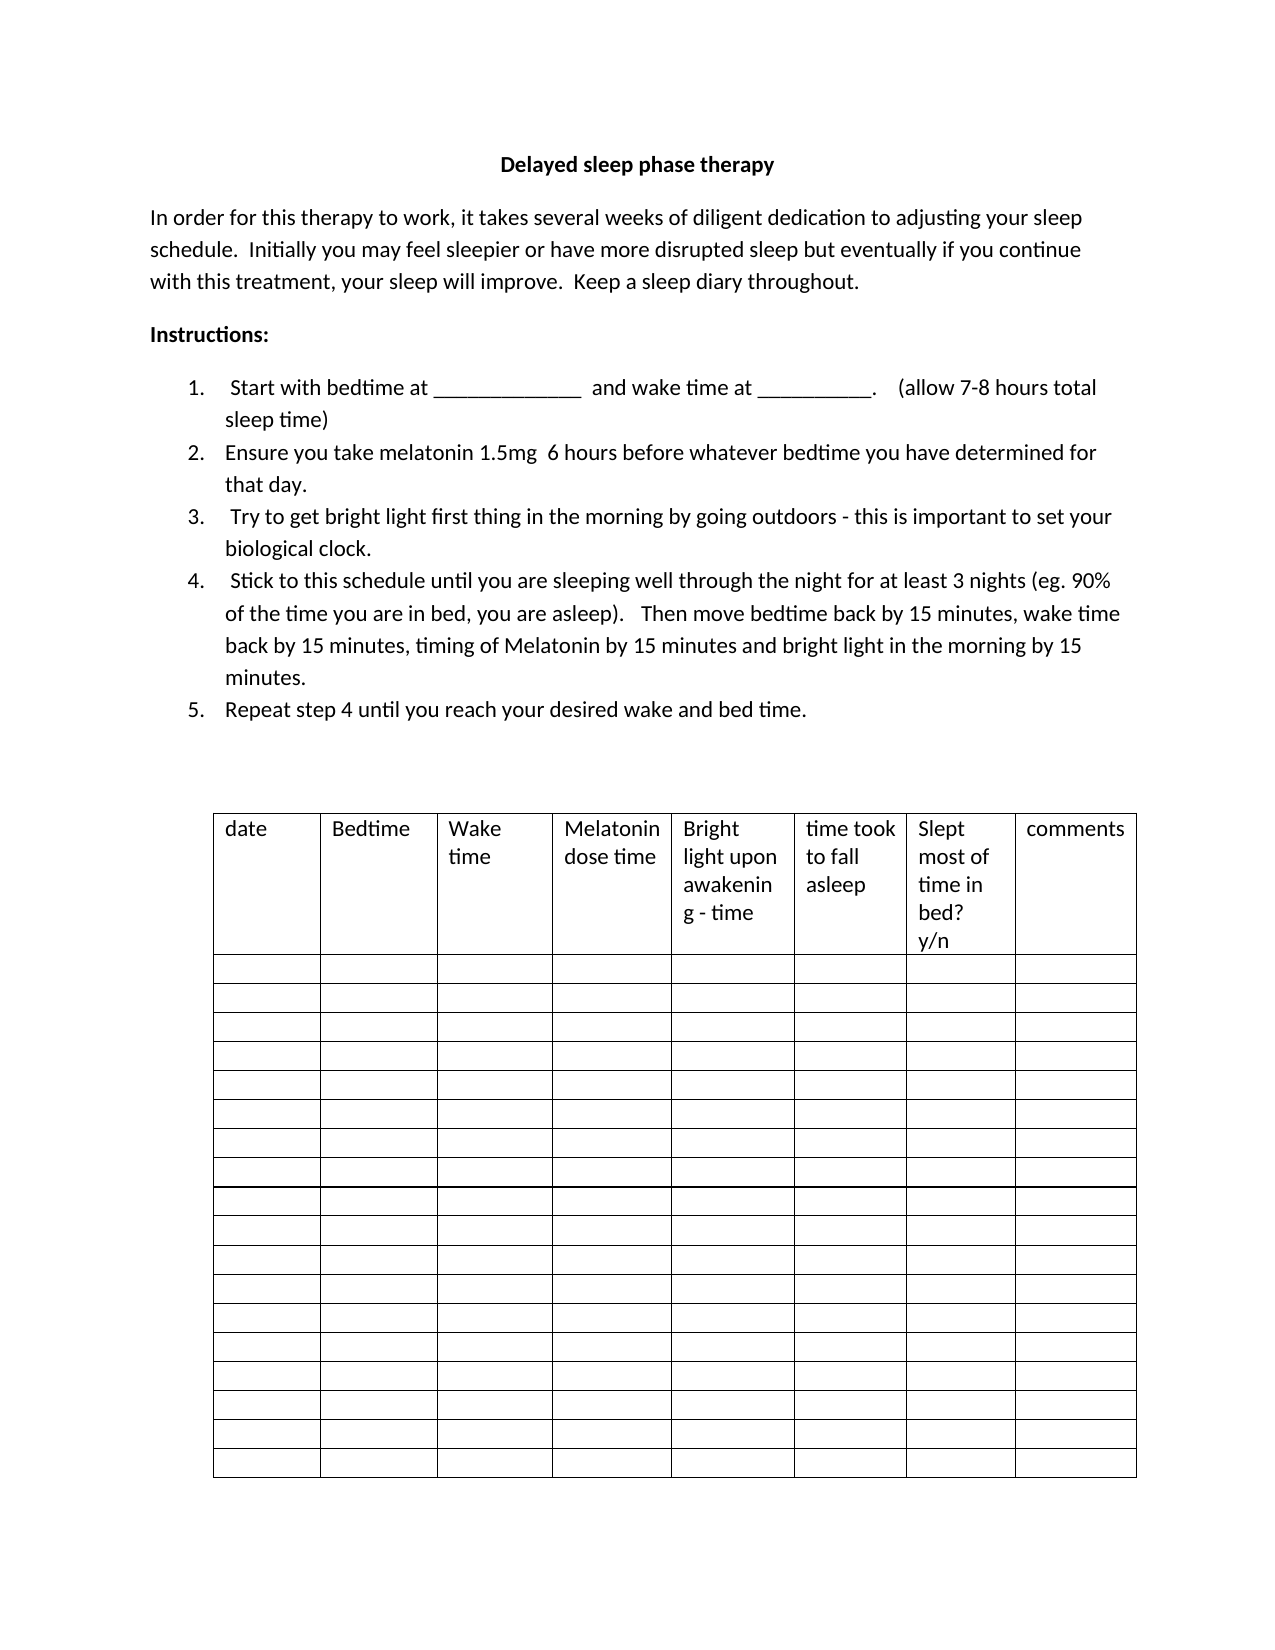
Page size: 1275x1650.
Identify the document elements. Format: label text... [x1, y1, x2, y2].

table_cell [438, 955, 552, 983]
table_cell [553, 1216, 671, 1244]
table_cell [907, 1304, 1015, 1332]
table_cell [321, 1188, 437, 1215]
table_cell [214, 1420, 320, 1448]
table_cell [214, 1246, 320, 1273]
table_cell [907, 1158, 1015, 1186]
table_cell [907, 1042, 1015, 1070]
table_cell [553, 1071, 671, 1099]
table_cell [795, 1275, 906, 1303]
list Repeat step 4 until you reach your desired wake and bed time. [187, 695, 1125, 723]
table_header Slept most of time in bed? y/n [907, 814, 1015, 954]
table_cell [438, 1216, 552, 1244]
table_cell [438, 984, 552, 1012]
table_cell [1016, 1100, 1136, 1128]
table_cell [907, 955, 1015, 983]
table_cell [672, 1304, 794, 1332]
table_cell [438, 1362, 552, 1390]
table_cell [795, 1158, 906, 1186]
table_cell [214, 1129, 320, 1157]
table_header Bedtime [321, 814, 437, 954]
table_cell [795, 1100, 906, 1128]
table_cell [907, 984, 1015, 1012]
table_cell [795, 1216, 906, 1244]
table_cell [553, 1304, 671, 1332]
table_cell [672, 1216, 794, 1244]
table_cell [321, 1042, 437, 1070]
table_cell [214, 984, 320, 1012]
table_header Wake time [438, 814, 552, 954]
table_cell [553, 1449, 671, 1477]
table_cell [438, 1158, 552, 1186]
list Stick to this schedule until you are sleeping well through the night for at least 3 nights (eg. 90% of the time you are in bed, you are asleep). Then move bedtime back by 15 minutes, wake time back by 15 minutes, timing of Melatonin by 15 minutes and bright light in the morning by 15 minutes. [187, 567, 1125, 691]
table_cell [795, 955, 906, 983]
table_cell [907, 1420, 1015, 1448]
table_cell [321, 1216, 437, 1244]
table_cell [214, 955, 320, 983]
table_cell [438, 1042, 552, 1070]
table_cell [321, 1129, 437, 1157]
table_cell [321, 1013, 437, 1041]
table_cell [438, 1071, 552, 1099]
table_cell [672, 1362, 794, 1390]
table_cell [214, 1071, 320, 1099]
table_cell [1016, 1158, 1136, 1186]
table_cell [672, 984, 794, 1012]
table_cell [553, 1158, 671, 1186]
table_cell [672, 1100, 794, 1128]
table_cell [553, 1188, 671, 1215]
table_cell [214, 1275, 320, 1303]
table_cell [795, 1304, 906, 1332]
table_cell [438, 1129, 552, 1157]
list Ensure you take melatonin 1.5mg 6 hours before whatever bedtime you have determined for that day. [187, 438, 1125, 498]
text Delayed sleep phase therapy [150, 150, 1125, 178]
table_cell [907, 1013, 1015, 1041]
table_cell [1016, 1129, 1136, 1157]
table_cell [907, 1071, 1015, 1099]
table_cell [214, 1449, 320, 1477]
table_cell [321, 984, 437, 1012]
table_cell [795, 1420, 906, 1448]
table_cell [795, 984, 906, 1012]
table_cell [214, 1216, 320, 1244]
table_cell [907, 1333, 1015, 1361]
table_cell [321, 1246, 437, 1273]
table_cell [907, 1362, 1015, 1390]
table_cell [795, 1362, 906, 1390]
table_cell [214, 1100, 320, 1128]
table_cell [1016, 1362, 1136, 1390]
table_cell [321, 1275, 437, 1303]
table_cell [795, 1042, 906, 1070]
table_cell [907, 1100, 1015, 1128]
list Start with bedtime at _____________ and wake time at __________. (allow 7-8 hours total sleep time) [187, 373, 1125, 434]
text In order for this therapy to work, it takes several weeks of diligent dedication to adjusting your sleep schedule. Initially you may feel sleepier or have more disrupted sleep but eventually if you continue with this treatment, your sleep will improve. Keep a sleep diary throughout. [150, 203, 1125, 295]
table_cell [795, 1013, 906, 1041]
table_cell [321, 1158, 437, 1186]
table_cell [1016, 1420, 1136, 1448]
table_cell [438, 1449, 552, 1477]
table_cell [438, 1304, 552, 1332]
table_cell [672, 1449, 794, 1477]
table_cell [672, 1420, 794, 1448]
table_cell [553, 1042, 671, 1070]
table_cell [321, 1449, 437, 1477]
table_cell [321, 1333, 437, 1361]
table_cell [553, 1391, 671, 1419]
table_cell [795, 1391, 906, 1419]
table_cell [321, 1100, 437, 1128]
table_header comments [1016, 814, 1136, 954]
table_cell [1016, 1304, 1136, 1332]
table_cell [321, 1362, 437, 1390]
text Instructions: [150, 320, 1125, 348]
table_cell [1016, 1216, 1136, 1244]
table_cell [321, 1420, 437, 1448]
table_cell [672, 1158, 794, 1186]
table_cell [672, 1129, 794, 1157]
table_cell [438, 1420, 552, 1448]
table_cell [553, 1013, 671, 1041]
table_cell [795, 1188, 906, 1215]
table_header Melatonin dose time [553, 814, 671, 954]
table_header Bright light upon awakening - time [672, 814, 794, 954]
list Try to get bright light first thing in the morning by going outdoors - this is important to set your biological clock. [187, 502, 1125, 562]
table_cell [672, 1013, 794, 1041]
table_cell [907, 1246, 1015, 1273]
table_cell [214, 1158, 320, 1186]
table_cell [907, 1216, 1015, 1244]
table_cell [672, 1246, 794, 1273]
table_cell [214, 1391, 320, 1419]
table_cell [214, 1188, 320, 1215]
table_cell [672, 1071, 794, 1099]
table_cell [553, 1275, 671, 1303]
table_header date [214, 814, 320, 954]
table_cell [321, 955, 437, 983]
table_cell [321, 1071, 437, 1099]
table_cell [553, 1246, 671, 1273]
table_cell [1016, 1013, 1136, 1041]
table_cell [438, 1275, 552, 1303]
table_cell [438, 1013, 552, 1041]
table_header time took to fall asleep [795, 814, 906, 954]
table_cell [553, 1129, 671, 1157]
table_cell [1016, 1246, 1136, 1273]
table_cell [321, 1304, 437, 1332]
table_cell [907, 1391, 1015, 1419]
table_cell [553, 984, 671, 1012]
table_cell [214, 1362, 320, 1390]
table_cell [438, 1391, 552, 1419]
table_cell [795, 1129, 906, 1157]
table_cell [214, 1013, 320, 1041]
table_cell [672, 955, 794, 983]
table_cell [553, 955, 671, 983]
table_cell [672, 1188, 794, 1215]
table_cell [214, 1042, 320, 1070]
table_cell [907, 1449, 1015, 1477]
table_cell [1016, 1449, 1136, 1477]
table_cell [321, 1391, 437, 1419]
table_cell [553, 1333, 671, 1361]
table_cell [1016, 1333, 1136, 1361]
table_cell [553, 1420, 671, 1448]
table_cell [438, 1188, 552, 1215]
table_cell [438, 1246, 552, 1273]
table_cell [672, 1042, 794, 1070]
table_cell [672, 1275, 794, 1303]
table_cell [795, 1449, 906, 1477]
table_cell [907, 1129, 1015, 1157]
table_cell [907, 1188, 1015, 1215]
table_cell [214, 1333, 320, 1361]
table_cell [672, 1391, 794, 1419]
table_cell [795, 1333, 906, 1361]
table_cell [214, 1304, 320, 1332]
table_cell [1016, 1275, 1136, 1303]
table_cell [795, 1246, 906, 1273]
table_cell [672, 1333, 794, 1361]
table_cell [907, 1275, 1015, 1303]
table_cell [1016, 1188, 1136, 1215]
table_cell [438, 1333, 552, 1361]
table_cell [1016, 1391, 1136, 1419]
table_cell [1016, 1042, 1136, 1070]
table_cell [553, 1100, 671, 1128]
table_cell [795, 1071, 906, 1099]
table_cell [1016, 955, 1136, 983]
table_cell [553, 1362, 671, 1390]
table_cell [1016, 984, 1136, 1012]
table_cell [1016, 1071, 1136, 1099]
table_cell [438, 1100, 552, 1128]
